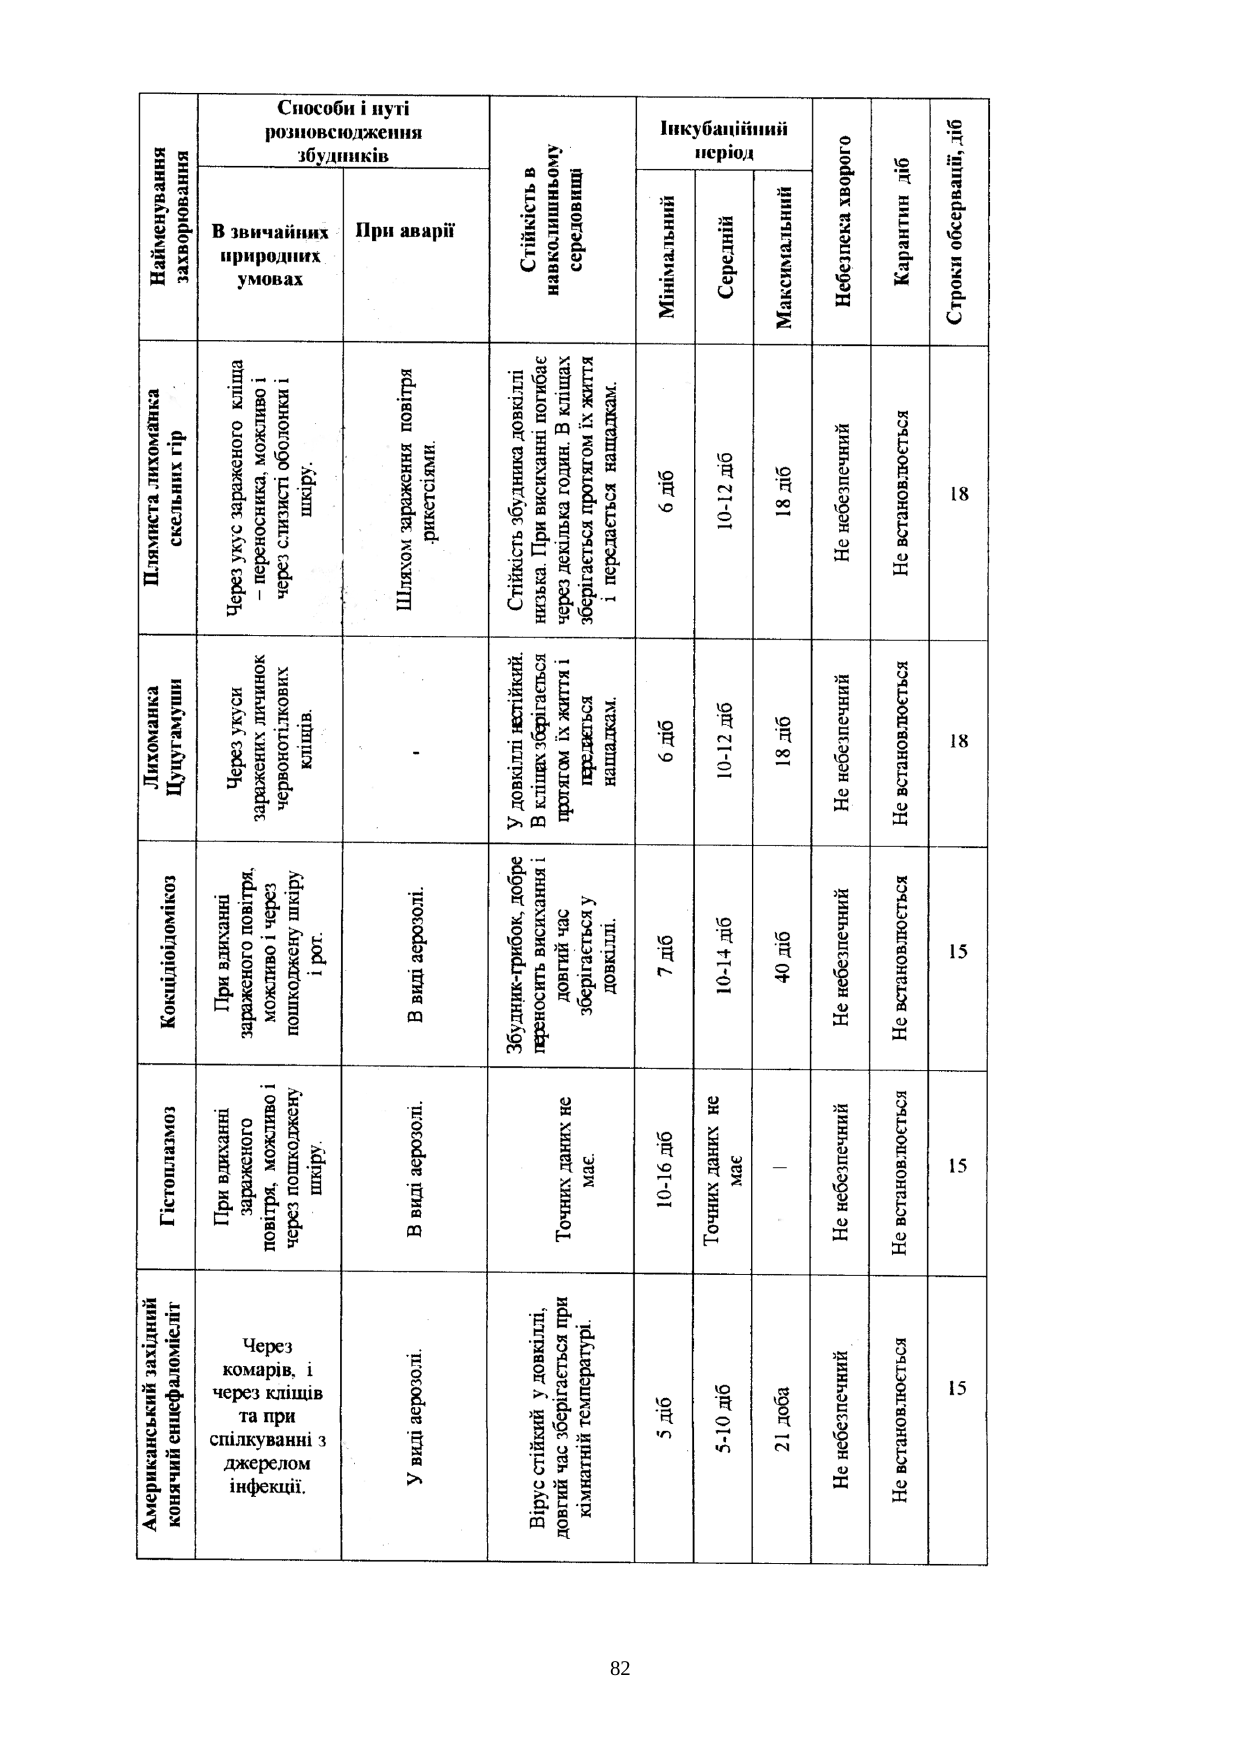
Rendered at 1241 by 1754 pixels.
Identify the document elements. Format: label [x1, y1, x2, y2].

picture [122, 76, 997, 1577]
